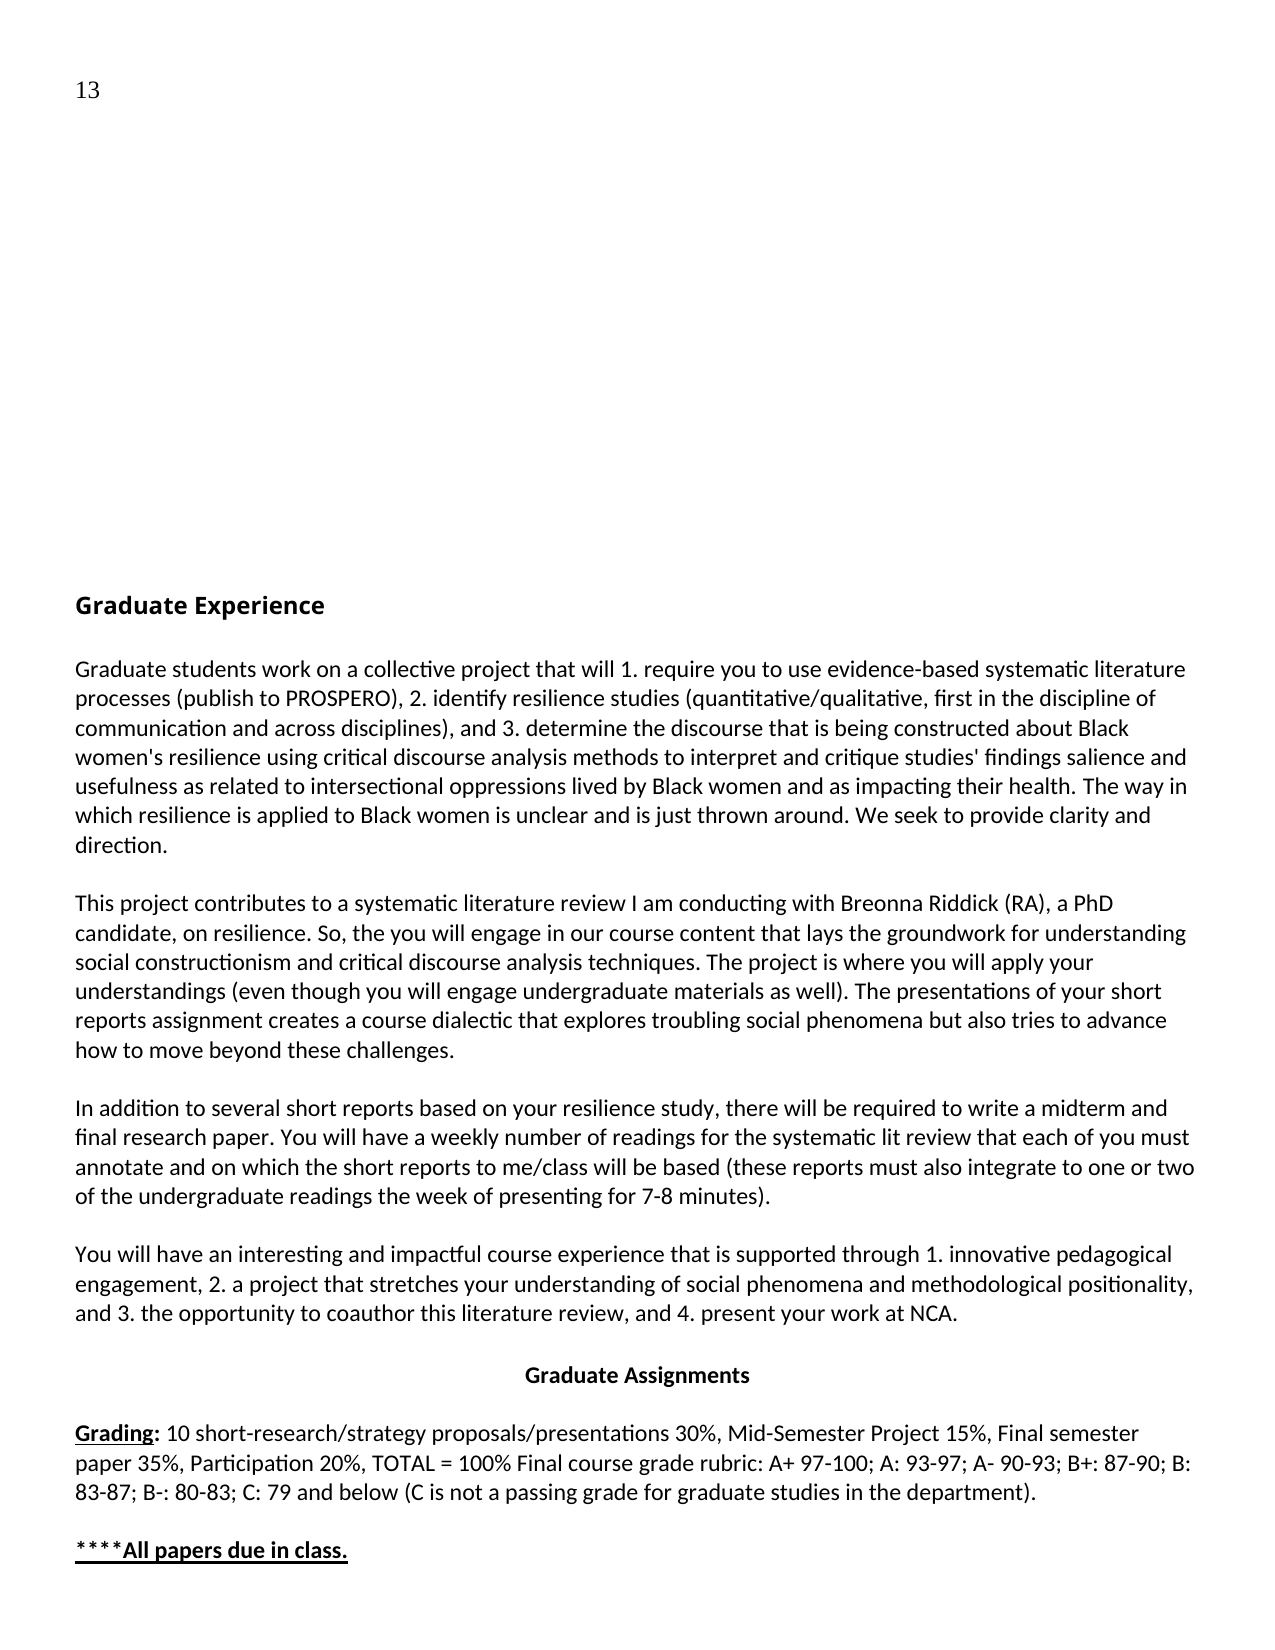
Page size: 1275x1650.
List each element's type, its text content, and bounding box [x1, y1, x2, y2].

text Graduate students work on a collective project that will 1. require you to use evidence-based systematic literature processes (publish to PROSPERO), 2. identify resilience studies (quantitative/qualitative, first in the discipline of communication and across disciplines), and 3. determine the discourse that is being constructed about Black women's resilience using critical discourse analysis methods to interpret and critique studies' findings salience and usefulness as related to intersectional oppressions lived by Black women and as impacting their health. The way in which resilience is applied to Black women is unclear and is just thrown around. We seek to provide clarity and direction. [75, 948, 1200, 1152]
text In addition to several short reports based on your resilience study, there will be required to write a midterm and final research paper. You will have a weekly number of readings for the systematic lit review that each of you must annotate and on which the short reports to me/class will be based (these reports must also integrate to one or two of the undergraduate readings the week of presenting for 7-8 minutes). [75, 1387, 1200, 1504]
text Graduate Experience [75, 882, 1200, 915]
text This project contributes to a systematic literature review I am conducting with Breonna Riddick (RA), a PhD candidate, on resilience. So, the you will engage in our course content that lays the groundwork for understanding social constructionism and critical discourse analysis techniques. The project is where you will apply your understandings (even though you will engage undergraduate materials as well). The presentations of your short reports assignment creates a course dialectic that explores troubling social phenomena but also tries to advance how to move beyond these challenges. [75, 1182, 1200, 1357]
